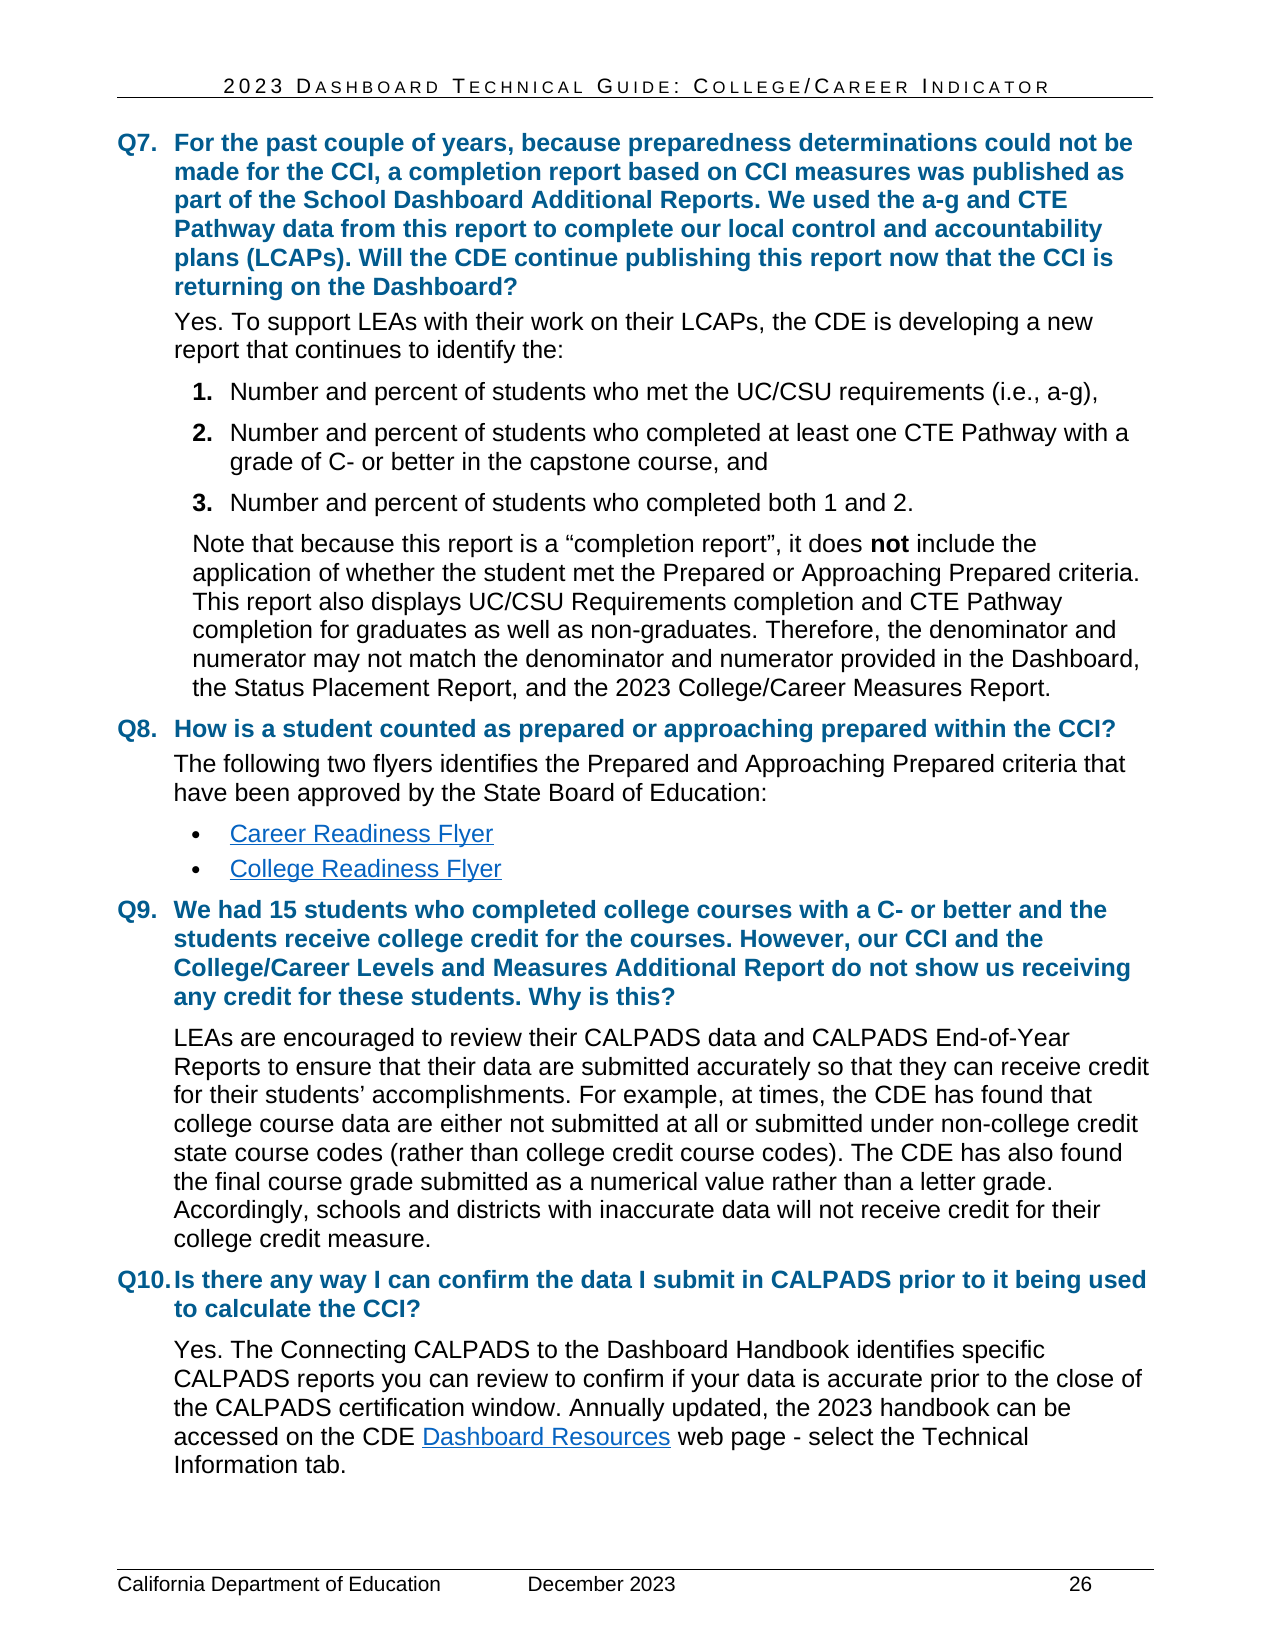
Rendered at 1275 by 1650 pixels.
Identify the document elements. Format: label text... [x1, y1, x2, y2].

list Yes. The Connecting CALPADS to the Dashboard Handbook identifies specific CALPADS reports you can review to confirm if your data is accurate prior to the close of the CALPADS certification window. Annually updated, the 2023 handbook can be accessed on the CDE Dashboard Resources web page - select the Technical Information tab. [347, 1336, 1153, 1479]
list How is a student counted as prepared or approaching prepared within the CCI? [117, 714, 1153, 743]
text The following two flyers identifies the Prepared and Approaching Prepared criteria that have been approved by the State Board of Education: [173, 749, 1153, 807]
list We had 15 students who completed college courses with a C- or better and the students receive college credit for the courses. However, our CCI and the College/Career Levels and Measures Additional Report do not show us receiving any credit for these students. Why is this? [117, 896, 1153, 1011]
list Number and percent of students who met the UC/CSU requirements (i.e., a-g), [192, 377, 1153, 406]
text Yes. To support LEAs with their work on their LCAPs, the CDE is developing a new report that continues to identify the: [174, 307, 1153, 364]
text LEAs are encouraged to review their CALPADS data and CALPADS End-of-Year Reports to ensure that their data are submitted accurately so that they can receive credit for their students’ accomplishments. For example, at times, the CDE has found that college course data are either not submitted at all or submitted under non-college credit state course codes (rather than college credit course codes). The CDE has also found the final course grade submitted as a numerical value rather than a letter grade. Accordingly, schools and districts with inaccurate data will not receive credit for their college credit measure. [432, 1023, 1153, 1253]
list College Readiness Flyer [192, 854, 1153, 883]
list Is there any way I can confirm the data I submit in CALPADS prior to it being used to calculate the CCI? [117, 1266, 1153, 1323]
list Number and percent of students who completed at least one CTE Pathway with a grade of C- or better in the capstone course, and [192, 418, 1153, 476]
text Note that because this report is a “completion report”, it does not include the application of whether the student met the Prepared or Approaching Prepared criteria. This report also displays UC/CSU Requirements completion and CTE Pathway completion for graduates as well as non-graduates. Therefore, the denominator and numerator may not match the denominator and numerator provided in the Dashboard, the Status Placement Report, and the 2023 College/Career Measures Report. [192, 529, 1153, 702]
list Career Readiness Flyer [192, 819, 1153, 848]
list For the past couple of years, because preparedness determinations could not be made for the CCI, a completion report based on CCI measures was published as part of the School Dashboard Additional Reports. We used the a-g and CTE Pathway data from this report to complete our local control and accountability plans (LCAPs). Will the CDE continue publishing this report now that the CCI is returning on the Dashboard? [117, 128, 1153, 301]
list Number and percent of students who completed both 1 and 2. [192, 488, 1153, 517]
